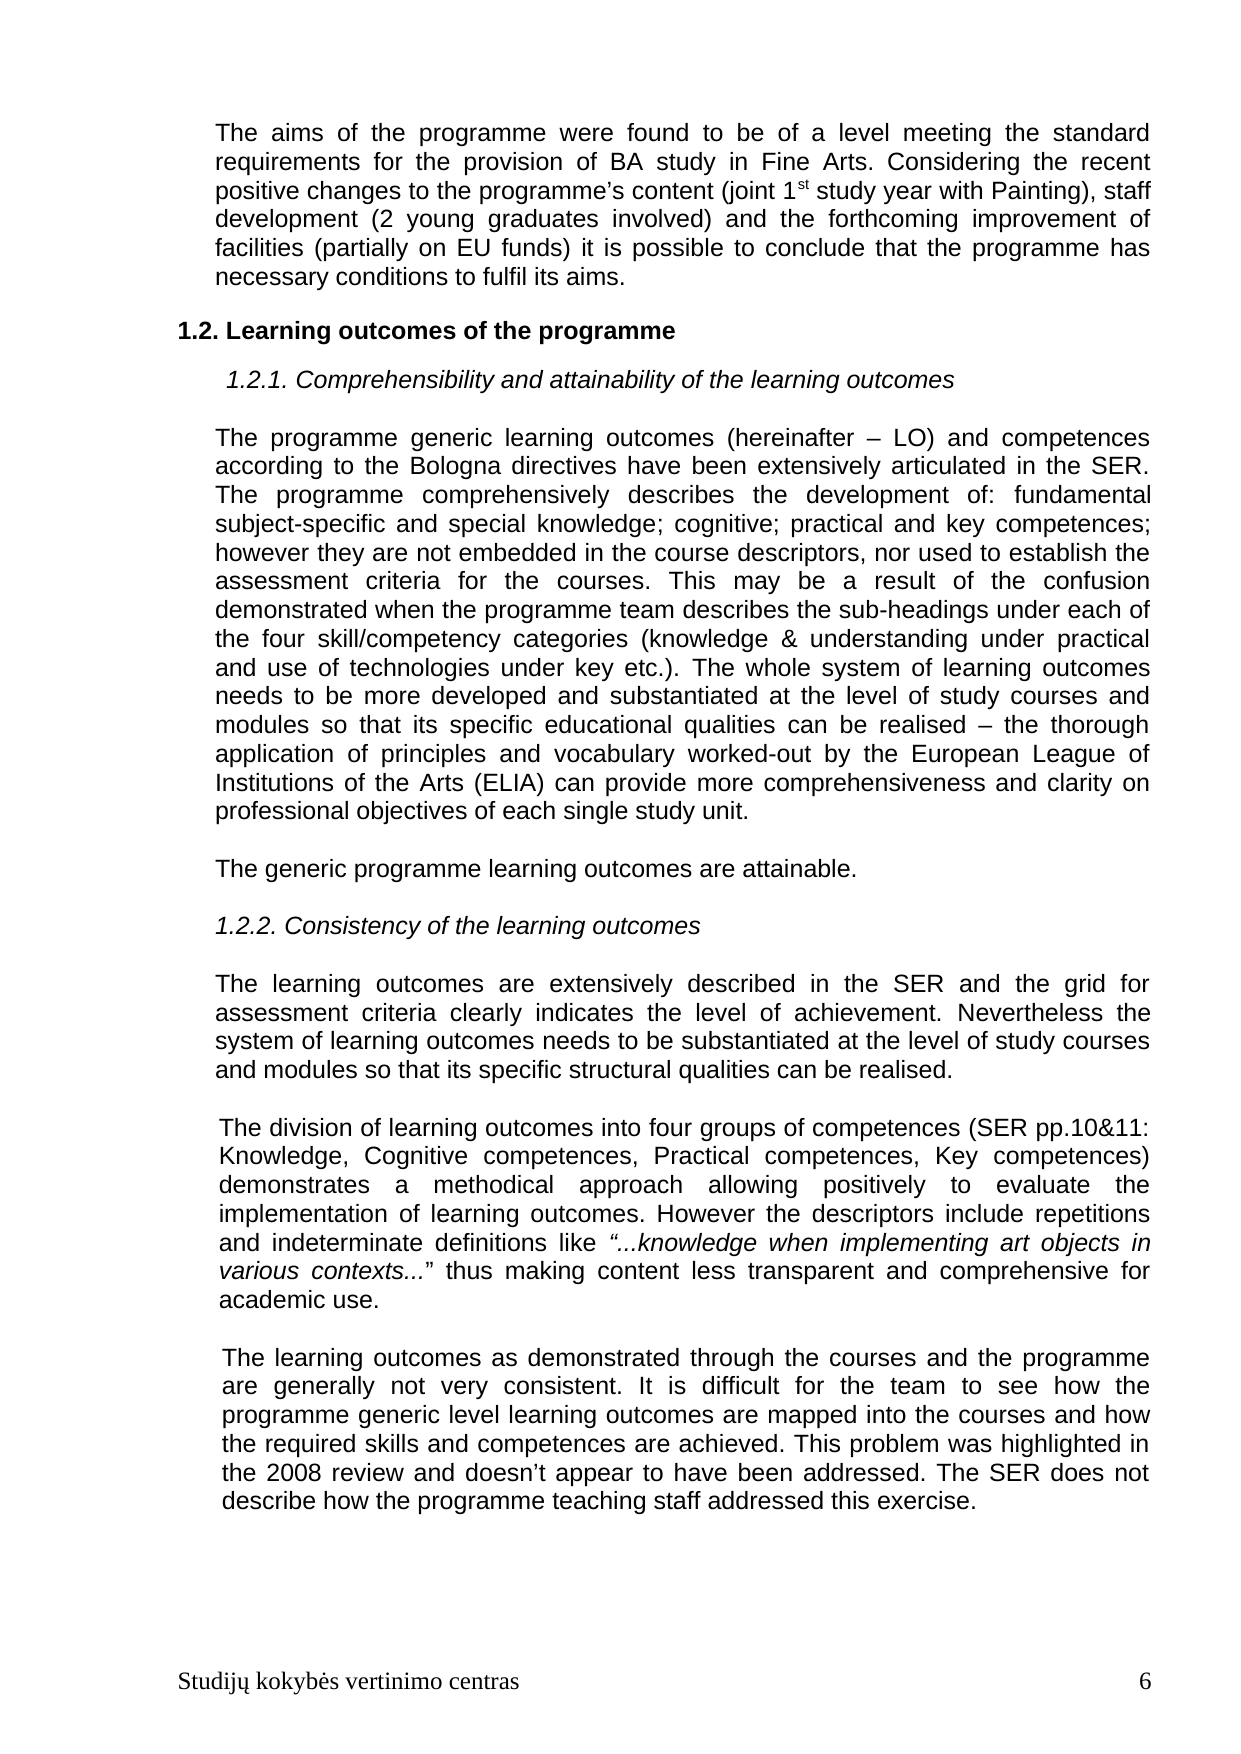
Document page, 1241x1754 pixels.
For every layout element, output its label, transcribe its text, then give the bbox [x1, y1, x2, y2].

text The programme generic learning outcomes (hereinafter – LO) and competences according to the Bologna directives have been extensively articulated in the SER. The programme comprehensively describes the development of: fundamental subject-specific and special knowledge; cognitive; practical and key competences; however they are not embedded in the course descriptors, nor used to establish the assessment criteria for the courses. This may be a result of the confusion demonstrated when the programme team describes the sub-headings under each of the four skill/competency categories (knowledge & understanding under practical and use of technologies under key etc.). The whole system of learning outcomes needs to be more developed and substantiated at the level of study courses and modules so that its specific educational qualities can be realised – the thorough application of principles and vocabulary worked-out by the European League of Institutions of the Arts (ELIA) can provide more comprehensiveness and clarity on professional objectives of each single study unit. [215, 422, 1152, 825]
text The learning outcomes are extensively described in the SER and the grid for assessment criteria clearly indicates the level of achievement. Nevertheless the system of learning outcomes needs to be substantiated at the level of study courses and modules so that its specific structural qualities can be realised. [215, 969, 1152, 1084]
text The division of learning outcomes into four groups of competences (SER pp.10&11: Knowledge, Cognitive competences, Practical competences, Key competences) demonstrates a methodical approach allowing positively to evaluate the implementation of learning outcomes. However the descriptors include repetitions and indeterminate definitions like “...knowledge when implementing art objects in various contexts...” thus making content less transparent and comprehensive for academic use. [218, 1112, 1152, 1314]
text 1.2.2. Consistency of the learning outcomes [177, 911, 1152, 940]
text The generic programme learning outcomes are attainable. [215, 854, 1152, 882]
text The learning outcomes as demonstrated through the courses and the programme are generally not very consistent. It is difficult for the team to see how the programme generic level learning outcomes are mapped into the courses and how the required skills and competences are achieved. This problem was highlighted in the 2008 review and doesn’t appear to have been addressed. The SER does not describe how the programme teaching staff addressed this exercise. [222, 1342, 1152, 1515]
subtitle 1.2. Learning outcomes of the programme [177, 316, 1152, 344]
text 1.2.1. Comprehensibility and attainability of the learning outcomes [177, 365, 1152, 394]
text The aims of the programme were found to be of a level meeting the standard requirements for the provision of BA study in Fine Arts. Considering the recent positive changes to the programme’s content (joint 1st study year with Painting), staff development (2 young graduates involved) and the forthcoming improvement of facilities (partially on EU funds) it is possible to conclude that the programme has necessary conditions to fulfil its aims. [215, 118, 1152, 291]
